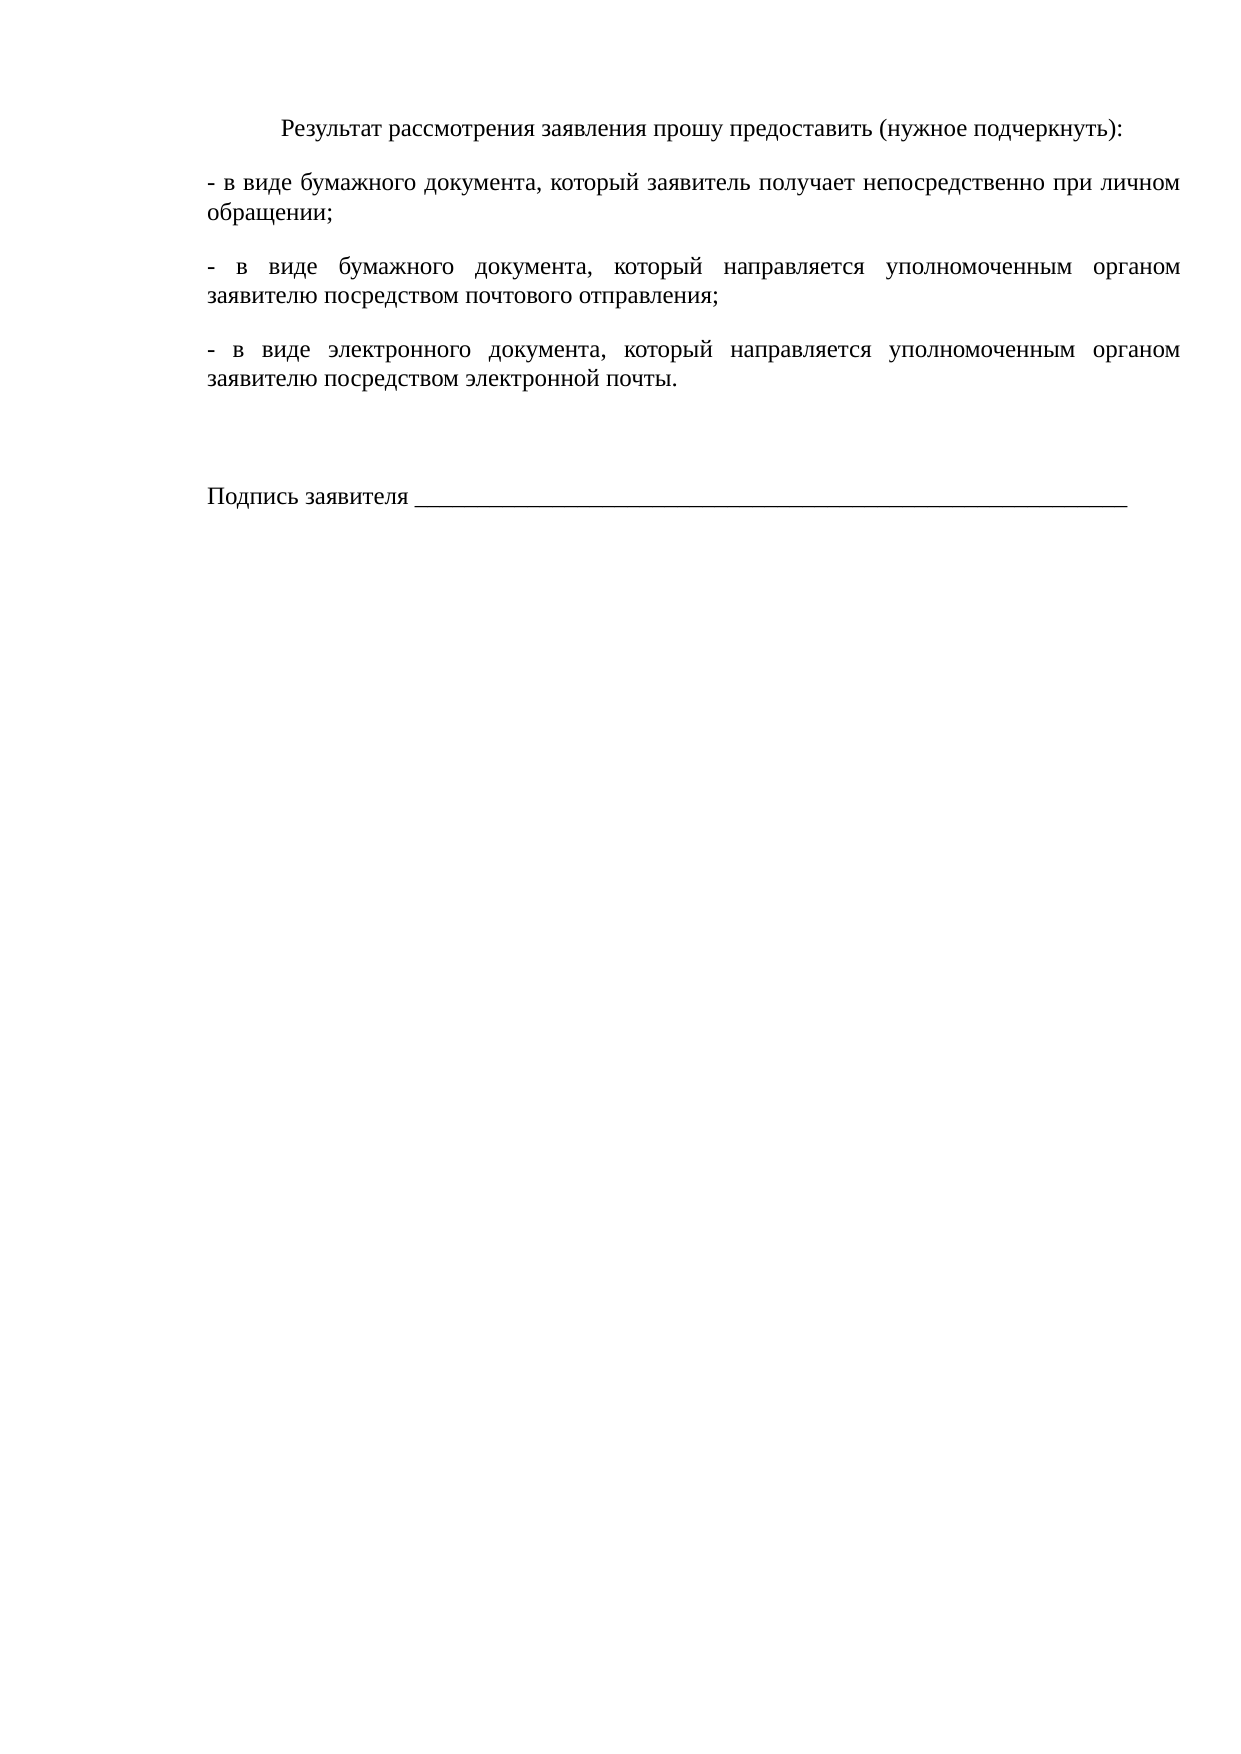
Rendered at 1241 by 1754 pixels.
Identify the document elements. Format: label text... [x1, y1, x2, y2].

subtitle Подпись заявителя _________________________________________________________ [207, 481, 1181, 509]
subtitle Результат рассмотрения заявления прошу предоставить (нужное подчеркнуть): [207, 113, 1181, 142]
subtitle - в виде бумажного документа, который направляется уполномоченным органом заявителю посредством почтового отправления; [207, 250, 1181, 309]
subtitle - в виде электронного документа, который направляется уполномоченным органом заявителю посредством электронной почты. [207, 334, 1181, 392]
subtitle - в виде бумажного документа, который заявитель получает непосредственно при личном обращении; [207, 167, 1181, 225]
